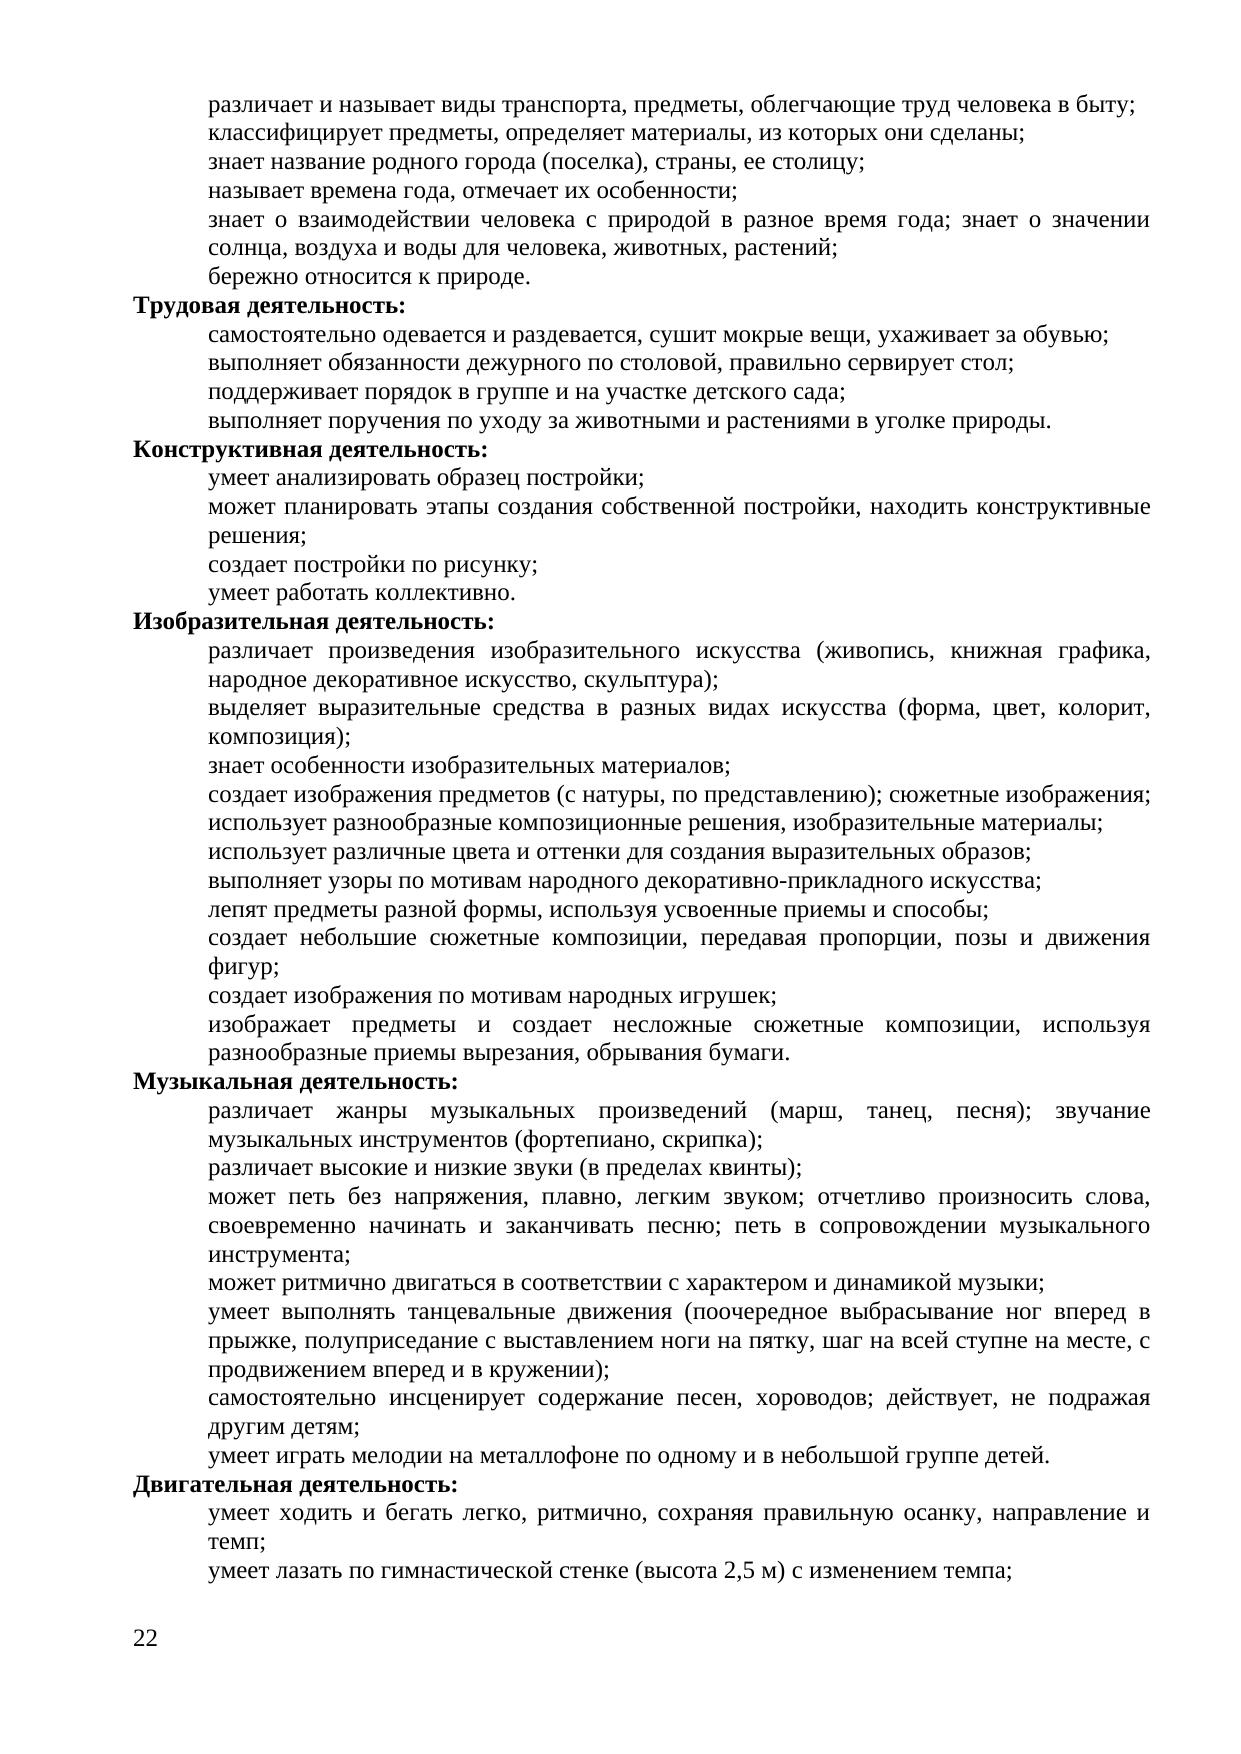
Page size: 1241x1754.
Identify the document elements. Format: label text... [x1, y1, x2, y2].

list может петь без напряжения, плавно, легким звуком; отчетливо произносить слова, своевременно начинать и заканчивать песню; петь в сопровождении музыкального инструмента; [208, 1181, 1152, 1267]
list умеет лазать по гимнастической стенке (высота 2,5 м) с изменением темпа; [208, 1555, 1152, 1584]
list различает жанры музыкальных произведений (марш, танец, песня); звучание музыкальных инструментов (фортепиано, скрипка); [208, 1095, 1152, 1152]
text Трудовая деятельность: [133, 290, 1152, 319]
text Музыкальная деятельность: [133, 1066, 1152, 1095]
list выделяет выразительные средства в разных видах искусства (форма, цвет, колорит, композиция); [208, 692, 1152, 750]
text Двигательная деятельность: [133, 1469, 1152, 1497]
list выполняет обязанности дежурного по столовой, правильно сервирует стол; [208, 347, 1152, 376]
list изображает предметы и создает несложные сюжетные композиции, используя разнообразные приемы вырезания, обрывания бумаги. [208, 1009, 1152, 1066]
list может планировать этапы создания собственной постройки, находить конструктивные решения; [208, 491, 1152, 549]
list знает особенности изобразительных материалов; [208, 750, 1152, 779]
list называет времена года, отмечает их особенности; [208, 175, 1152, 204]
list умеет выполнять танцевальные движения (поочередное выбрасывание ног вперед в прыжке, полуприседание с выставлением ноги на пятку, шаг на всей ступне на месте, с продвижением вперед и в кружении); [208, 1296, 1152, 1382]
list умеет работать коллективно. [208, 577, 1152, 606]
list умеет анализировать образец постройки; [208, 462, 1152, 491]
list различает и называет виды транспорта, предметы, облегчающие труд человека в быту; [208, 89, 1152, 117]
list использует различные цвета и оттенки для создания выразительных образов; [208, 836, 1152, 865]
list создает небольшие сюжетные композиции, передавая пропорции, позы и движения фигур; [208, 922, 1152, 980]
list умеет ходить и бегать легко, ритмично, сохраняя правильную осанку, направление и темп; [208, 1497, 1152, 1555]
list выполняет узоры по мотивам народного декоративно-прикладного искусства; [208, 865, 1152, 894]
list может ритмично двигаться в соответствии с характером и динамикой музыки; [208, 1267, 1152, 1296]
text Изобразительная деятельность: [133, 606, 1152, 635]
list выполняет поручения по уходу за животными и растениями в уголке природы. [208, 405, 1152, 434]
list поддерживает порядок в группе и на участке детского сада; [208, 376, 1152, 405]
list создает постройки по рисунку; [208, 549, 1152, 577]
list умеет играть мелодии на металлофоне по одному и в небольшой группе детей. [208, 1440, 1152, 1469]
list создает изображения по мотивам народных игрушек; [208, 980, 1152, 1009]
list классифицирует предметы, определяет материалы, из которых они сделаны; [208, 117, 1152, 146]
list самостоятельно инсценирует содержание песен, хороводов; действует, не подражая другим детям; [208, 1382, 1152, 1440]
list создает изображения предметов (с натуры, по представлению); сюжетные изображения; [208, 779, 1152, 807]
list знает о взаимодействии человека с природой в разное время года; знает о значении солнца, воздуха и воды для человека, животных, растений; [208, 204, 1152, 261]
list использует разнообразные композиционные решения, изобразительные материалы; [208, 807, 1152, 836]
list бережно относится к природе. [208, 261, 1152, 290]
list различает высокие и низкие звуки (в пределах квинты); [208, 1152, 1152, 1181]
list различает произведения изобразительного искусства (живопись, книжная графика, народное декоративное искусство, скульптура); [208, 635, 1152, 692]
list самостоятельно одевается и раздевается, сушит мокрые вещи, ухаживает за обувью; [208, 319, 1152, 347]
list лепят предметы разной формы, используя усвоенные приемы и способы; [208, 894, 1152, 922]
list знает название родного города (поселка), страны, ее столицу; [208, 146, 1152, 175]
text Конструктивная деятельность: [133, 434, 1152, 462]
